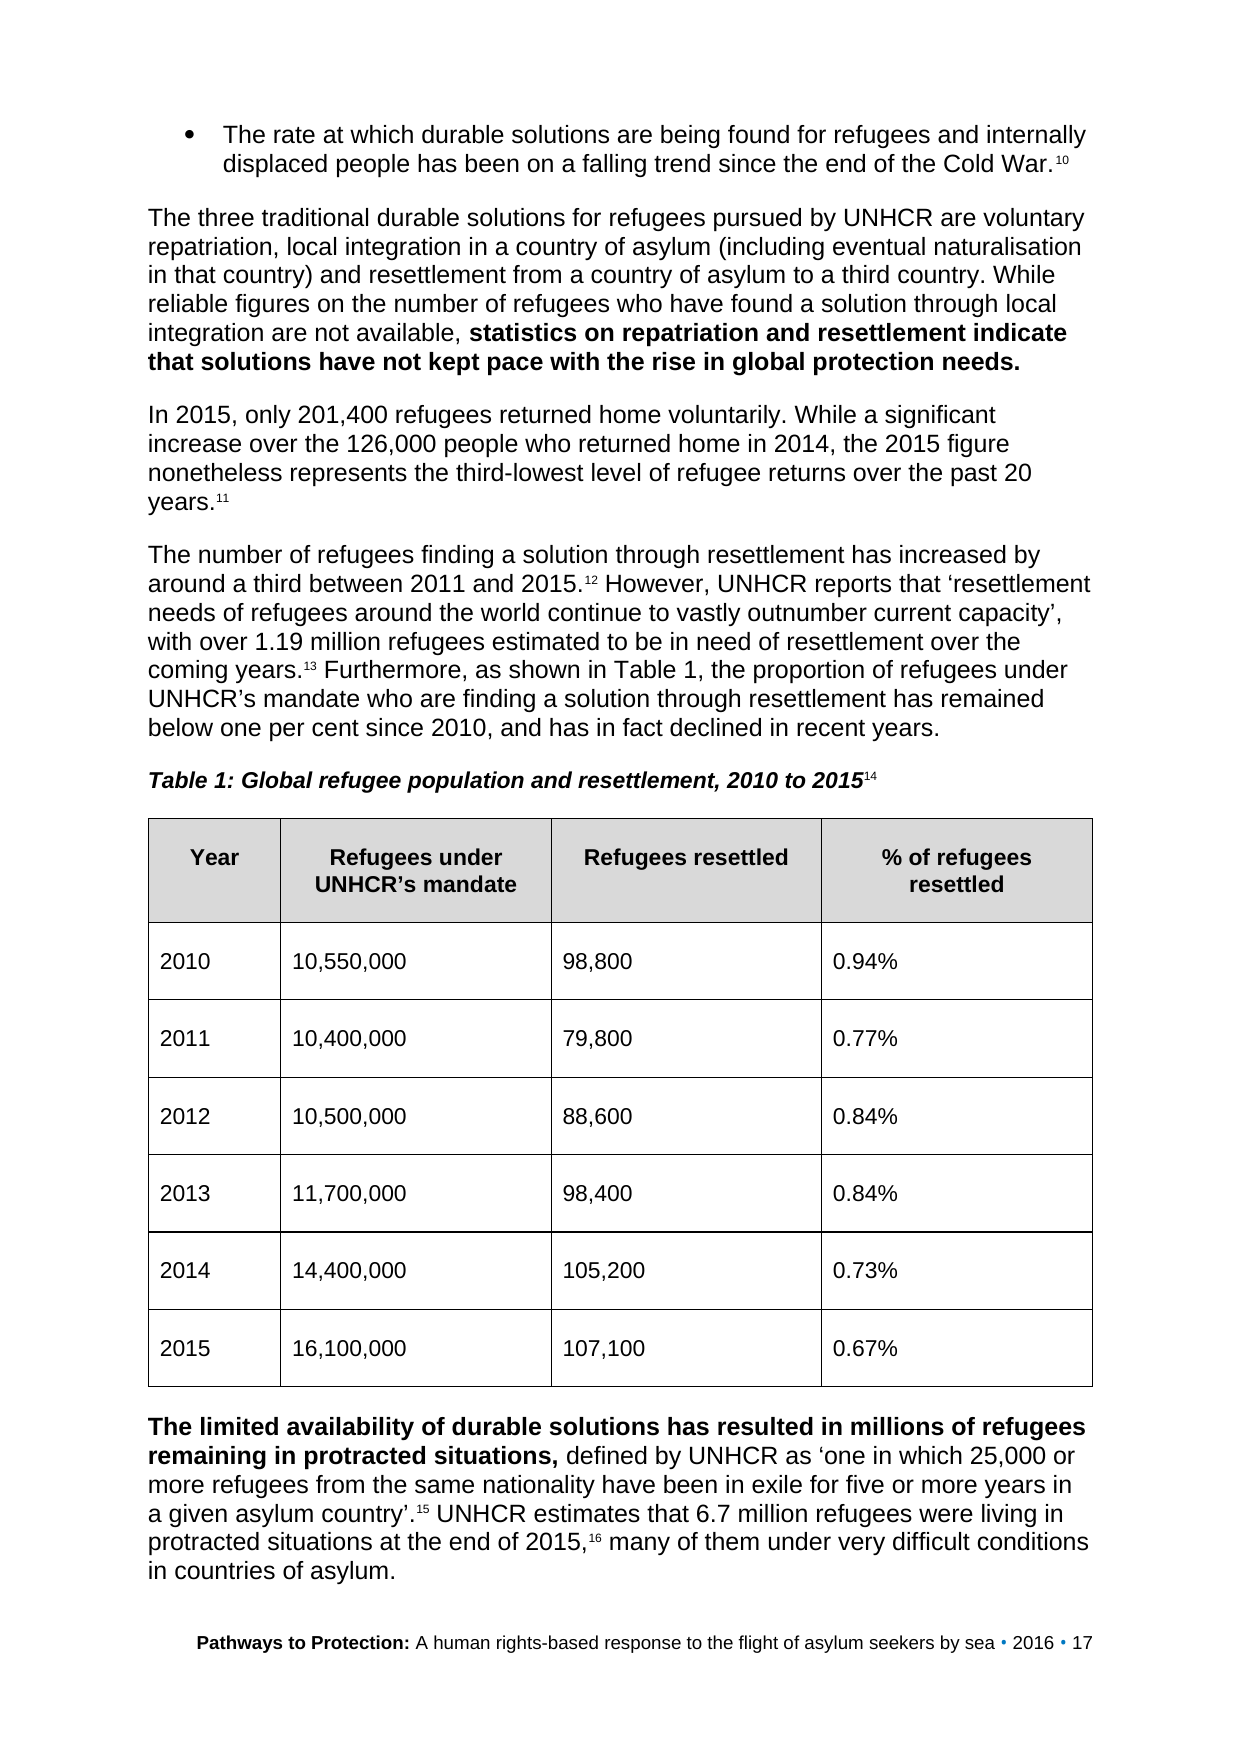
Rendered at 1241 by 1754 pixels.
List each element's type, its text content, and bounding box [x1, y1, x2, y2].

table_header Refugees resettled [552, 819, 821, 922]
list The rate at which durable solutions are being found for refugees and internally displaced people has been on a falling trend since the end of the Cold War. [185, 120, 1092, 178]
table_cell 10,550,000 [281, 923, 551, 999]
table_cell 79,800 [552, 1000, 821, 1077]
table_cell 0.84% [822, 1078, 1092, 1154]
table_cell 11,700,000 [281, 1155, 551, 1231]
text The limited availability of durable solutions has resulted in millions of refugees remaining in protracted situations, defined by UNHCR as ‘one in which 25,000 or more refugees from the same nationality have been in exile for five or more years in a given asylum country’. UNHCR estimates that 6.7 million refugees were living in protracted situations at the end of 2015, many of them under very difficult conditions in countries of asylum. [148, 1412, 1092, 1585]
table_cell 98,800 [552, 923, 821, 999]
table_header Year [149, 819, 280, 922]
table_cell 0.94% [822, 923, 1092, 999]
table_cell 2013 [149, 1155, 280, 1231]
table_cell 0.77% [822, 1000, 1092, 1077]
table_cell 2010 [149, 923, 280, 999]
table_cell 2014 [149, 1233, 280, 1309]
table_cell 105,200 [552, 1233, 821, 1309]
table_cell 10,500,000 [281, 1078, 551, 1154]
table_cell 98,400 [552, 1155, 821, 1231]
table_header % of refugees resettled [822, 819, 1092, 922]
text The three traditional durable solutions for refugees pursued by UNHCR are voluntary repatriation, local integration in a country of asylum (including eventual naturalisation in that country) and resettlement from a country of asylum to a third country. While reliable figures on the number of refugees who have found a solution through local integration are not available, statistics on repatriation and resettlement indicate that solutions have not kept pace with the rise in global protection needs. [148, 203, 1092, 376]
table_cell 14,400,000 [281, 1233, 551, 1309]
table_cell 16,100,000 [281, 1310, 551, 1386]
text The number of refugees finding a solution through resettlement has increased by around a third between 2011 and 2015. However, UNHCR reports that ‘resettlement needs of refugees around the world continue to vastly outnumber current capacity’, with over 1.19 million refugees estimated to be in need of resettlement over the coming years. Furthermore, as shown in Table 1, the proportion of refugees under UNHCR’s mandate who are finding a solution through resettlement has remained below one per cent since 2010, and has in fact declined in recent years. [148, 541, 1092, 742]
list Global refugee population and resettlement, 2010 to 2015 [148, 767, 1092, 793]
text In 2015, only 201,400 refugees returned home voluntarily. While a significant increase over the 126,000 people who returned home in 2014, the 2015 figure nonetheless represents the third-lowest level of refugee returns over the past 20 years. [148, 401, 1092, 516]
table_cell 107,100 [552, 1310, 821, 1386]
table_cell 2015 [149, 1310, 280, 1386]
table_cell 0.73% [822, 1233, 1092, 1309]
table_cell 2012 [149, 1078, 280, 1154]
table_cell 0.84% [822, 1155, 1092, 1231]
table_cell 0.67% [822, 1310, 1092, 1386]
table_header Refugees under UNHCR’s mandate [281, 819, 551, 922]
table_cell 10,400,000 [281, 1000, 551, 1077]
table_cell 88,600 [552, 1078, 821, 1154]
table_cell 2011 [149, 1000, 280, 1077]
